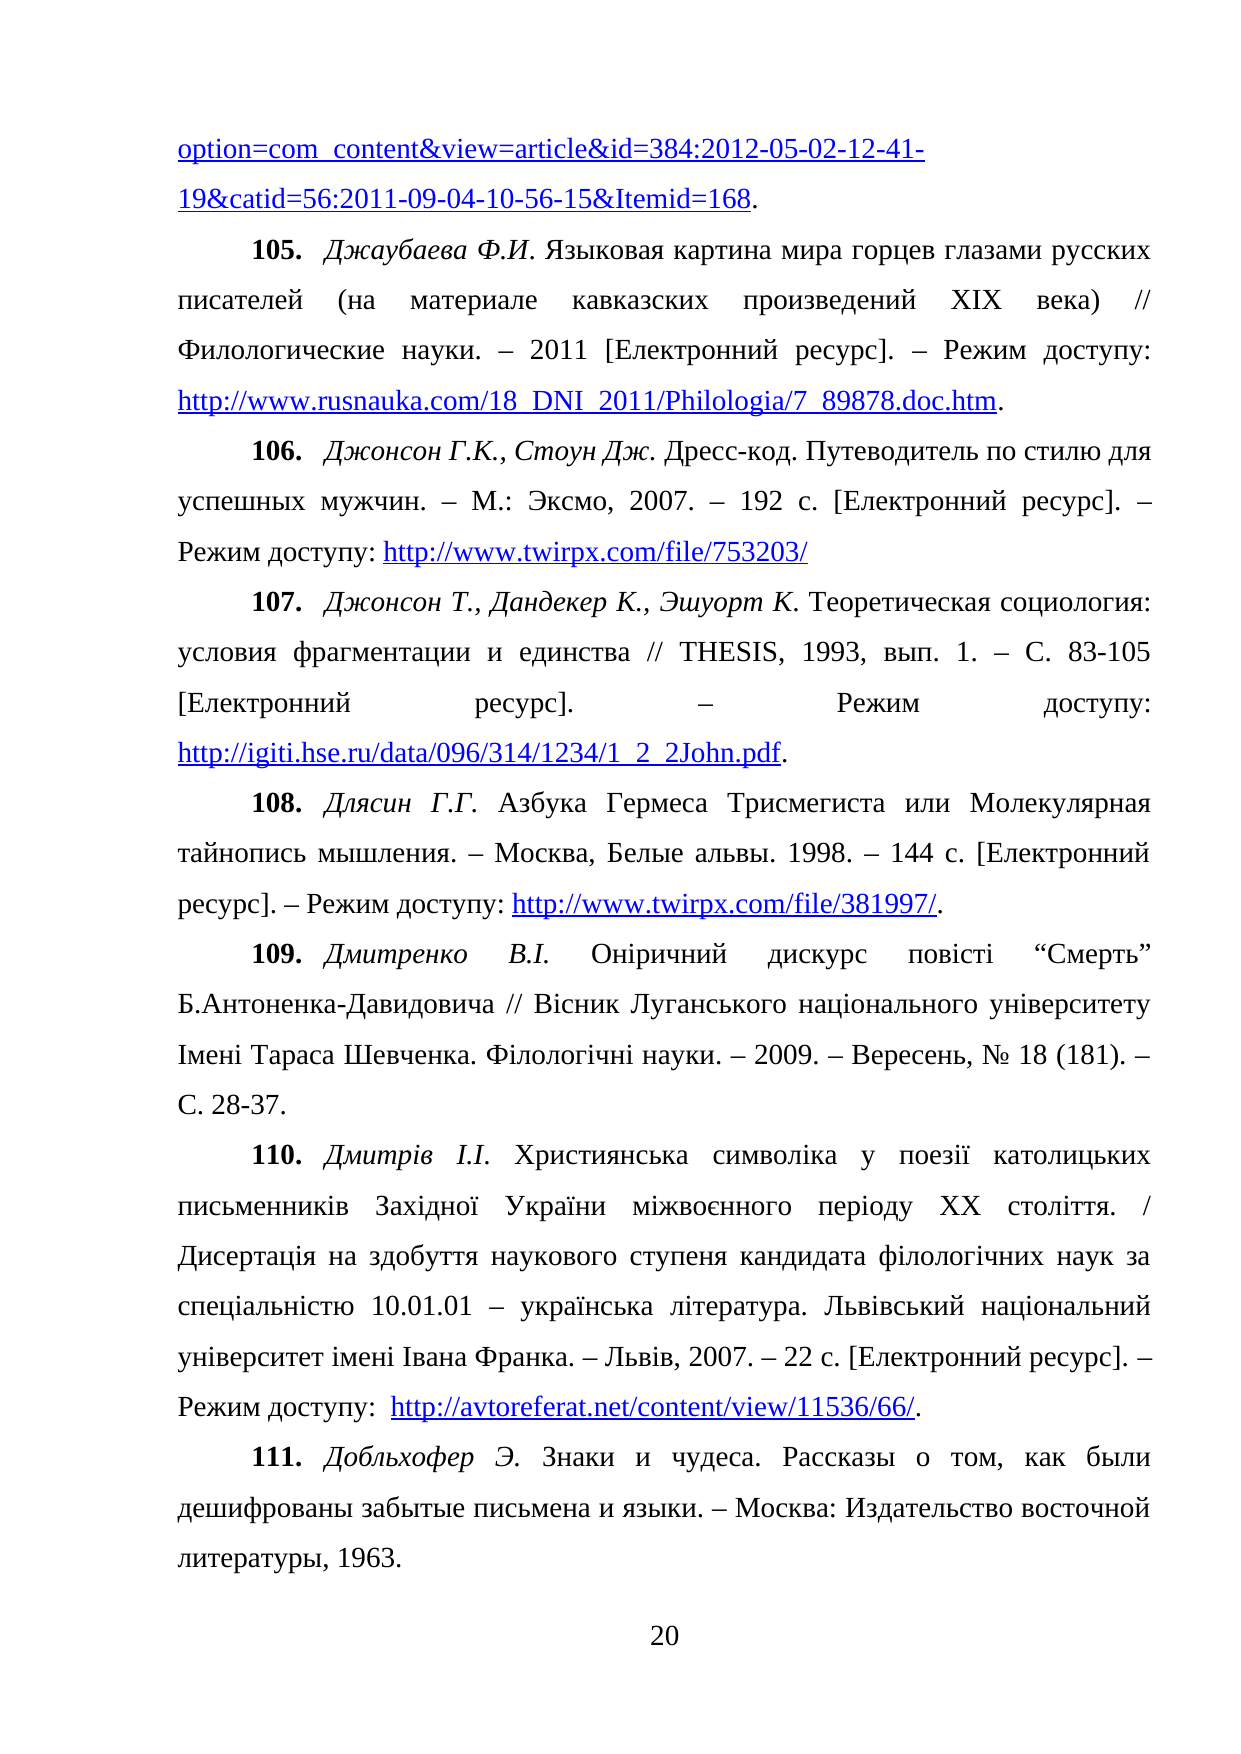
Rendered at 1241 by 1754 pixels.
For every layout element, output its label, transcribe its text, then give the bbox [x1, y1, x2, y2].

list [177, 131, 1152, 215]
list Джонсон Г.К., Стоун Дж. Дресс-код. Путеводитель по стилю для успешных мужчин. – М.: Эксмо, 2007. – 192 с. [Електронний ресурс]. – Режим доступу: http://www.twirpx.com/file/753203/ [177, 433, 1152, 567]
list Длясин Г.Г. Азбука Гермеса Трисмегиста или Молекулярная тайнопись мышления. – Москва, Белые альвы. 1998. – 144 с. [Електронний ресурс]. – Режим доступу: http://www.twirpx.com/file/381997/. [177, 785, 1152, 919]
list Джаубаева Ф.И. Языковая картина мира горцев глазами русских писателей (на материале кавказских произведений XIX века) // Филологические науки. – 2011 [Електронний ресурс]. – Режим доступу: http://www.rusnauka.com/18_DNI_2011/Philologia/7_89878.doc.htm. [177, 232, 1152, 416]
list Дмитрів І.І. Християнська символіка у поезії католицьких письменників Західної України міжвоєнного періоду ХХ століття. / Дисертація на здобуття наукового ступеня кандидата філологічних наук за спеціальністю 10.01.01 – українська література. Львівський національний університет імені Івана Франка. – Львів, 2007. – 22 с. [Електронний ресурс]. – Режим доступу: http://avtoreferat.net/content/view/11536/66/. [177, 1137, 1152, 1423]
list Добльхофер Э. Знаки и чудеса. Рассказы о том, как были дешифрованы забытые письмена и языки. – Москва: Издательство восточной литературы, 1963. [177, 1439, 1152, 1573]
list Дмитренко В.І. Оніричний дискурс повісті “Смерть” Б.Антоненка-Давидовича // Вісник Луганського національного університету Імені Тараса Шевченка. Філологічні науки. – 2009. – Вересень, № 18 (181). – С. 28-37. [177, 936, 1152, 1121]
list Джонсон Т., Дандекер К., Эшуорт К. Теоретическая социология: условия фрагментации и единства // THESIS, 1993, вып. 1. – С. 83-105 [Електронний ресурс]. – Режим доступу: http://igiti.hse.ru/data/096/314/1234/1_2_2John.pdf. [177, 584, 1152, 768]
